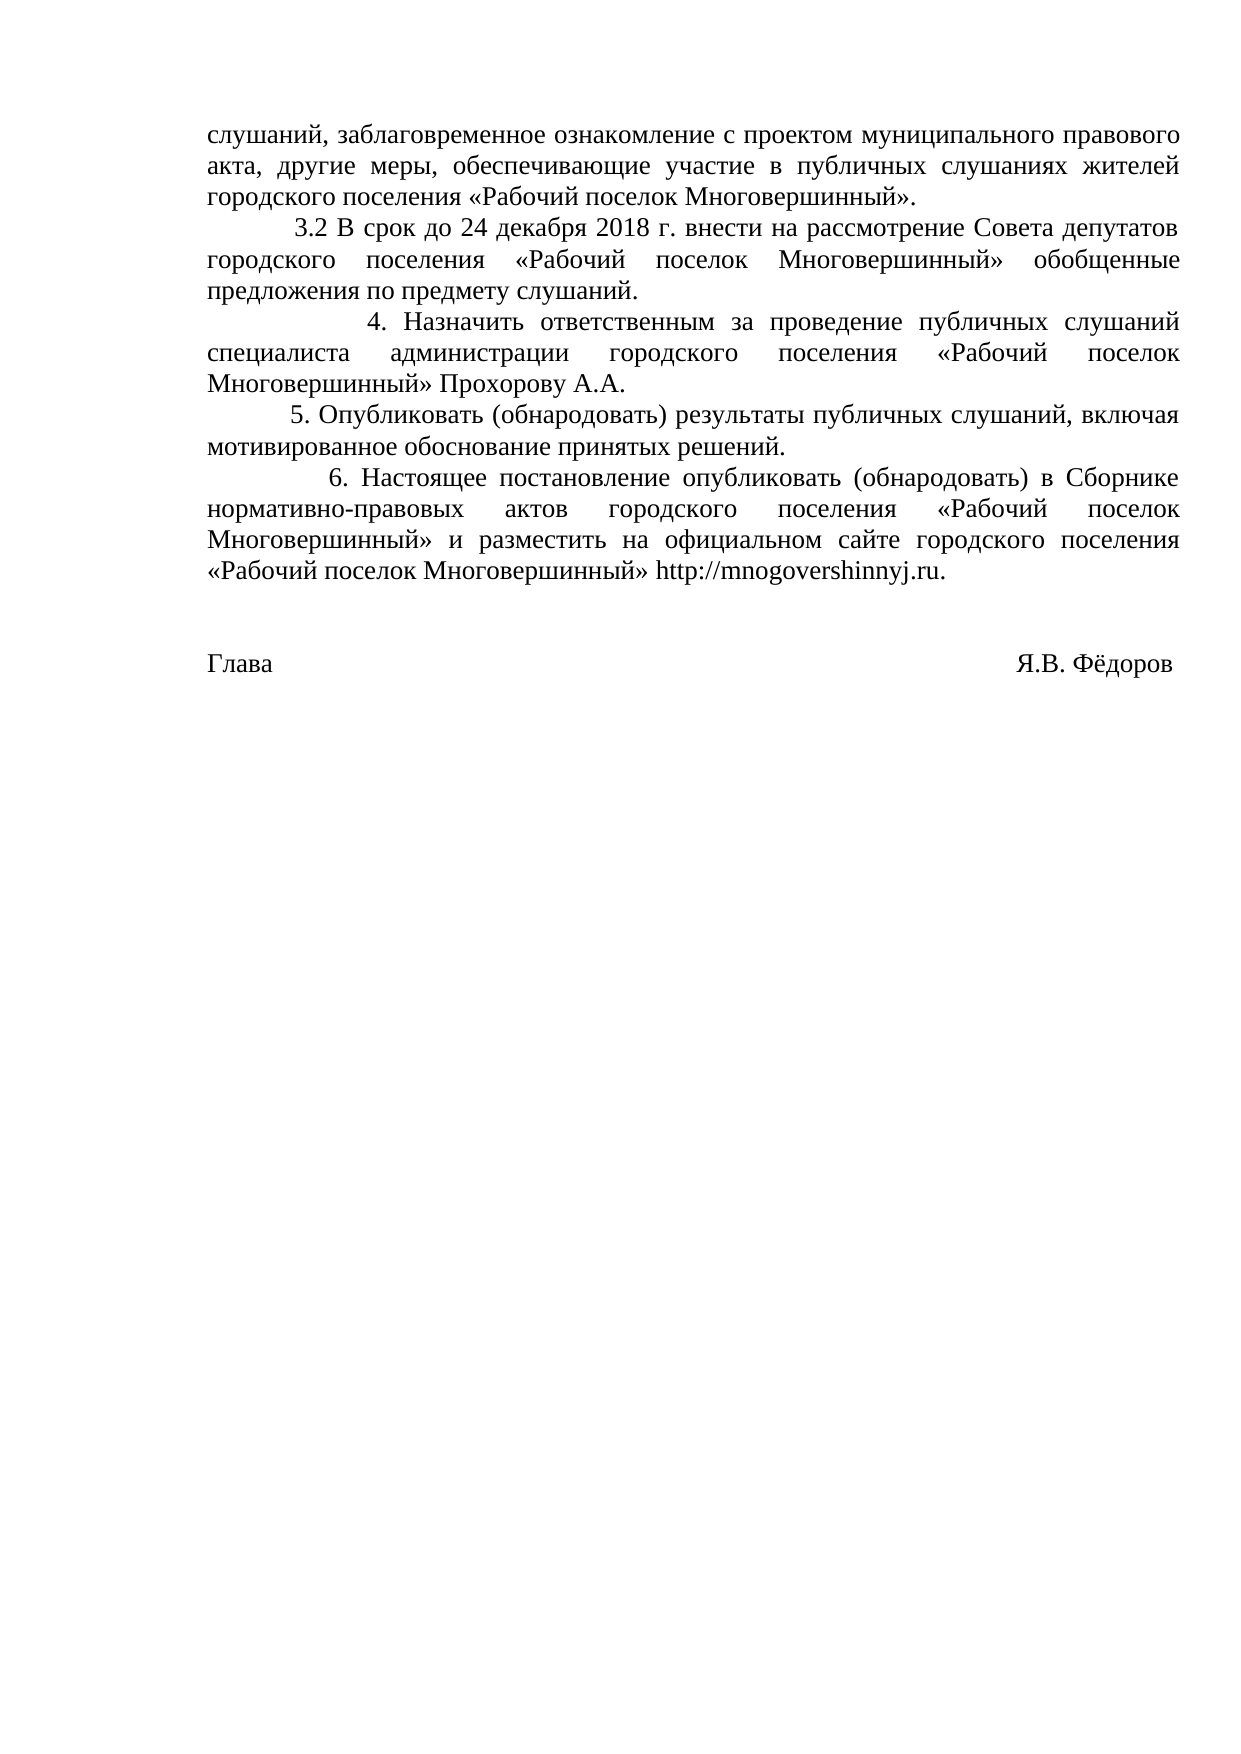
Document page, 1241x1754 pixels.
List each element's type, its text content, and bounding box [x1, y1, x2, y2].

text 3.2 В срок до 24 декабря 2018 г. внести на рассмотрение Совета депутатов городского поселения «Рабочий поселок Многовершинный» обобщенные предложения по предмету слушаний. [207, 212, 1181, 305]
text 5. Опубликовать (обнародовать) результаты публичных слушаний, включая мотивированное обоснование принятых решений. [207, 398, 1181, 461]
text 4. Назначить ответственным за проведение публичных слушаний специалиста администрации городского поселения «Рабочий поселок Многовершинный» Прохорову А.А. [207, 305, 1181, 398]
text 6. Настоящее постановление опубликовать (обнародовать) в Сборнике нормативно-правовых актов городского поселения «Рабочий поселок Многовершинный» и разместить на официальном сайте городского поселения «Рабочий поселок Многовершинный» http://mnogovershinnyj.ru. [207, 461, 1181, 585]
text Глава Я.В. Фёдоров [207, 648, 1181, 679]
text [207, 118, 1181, 212]
